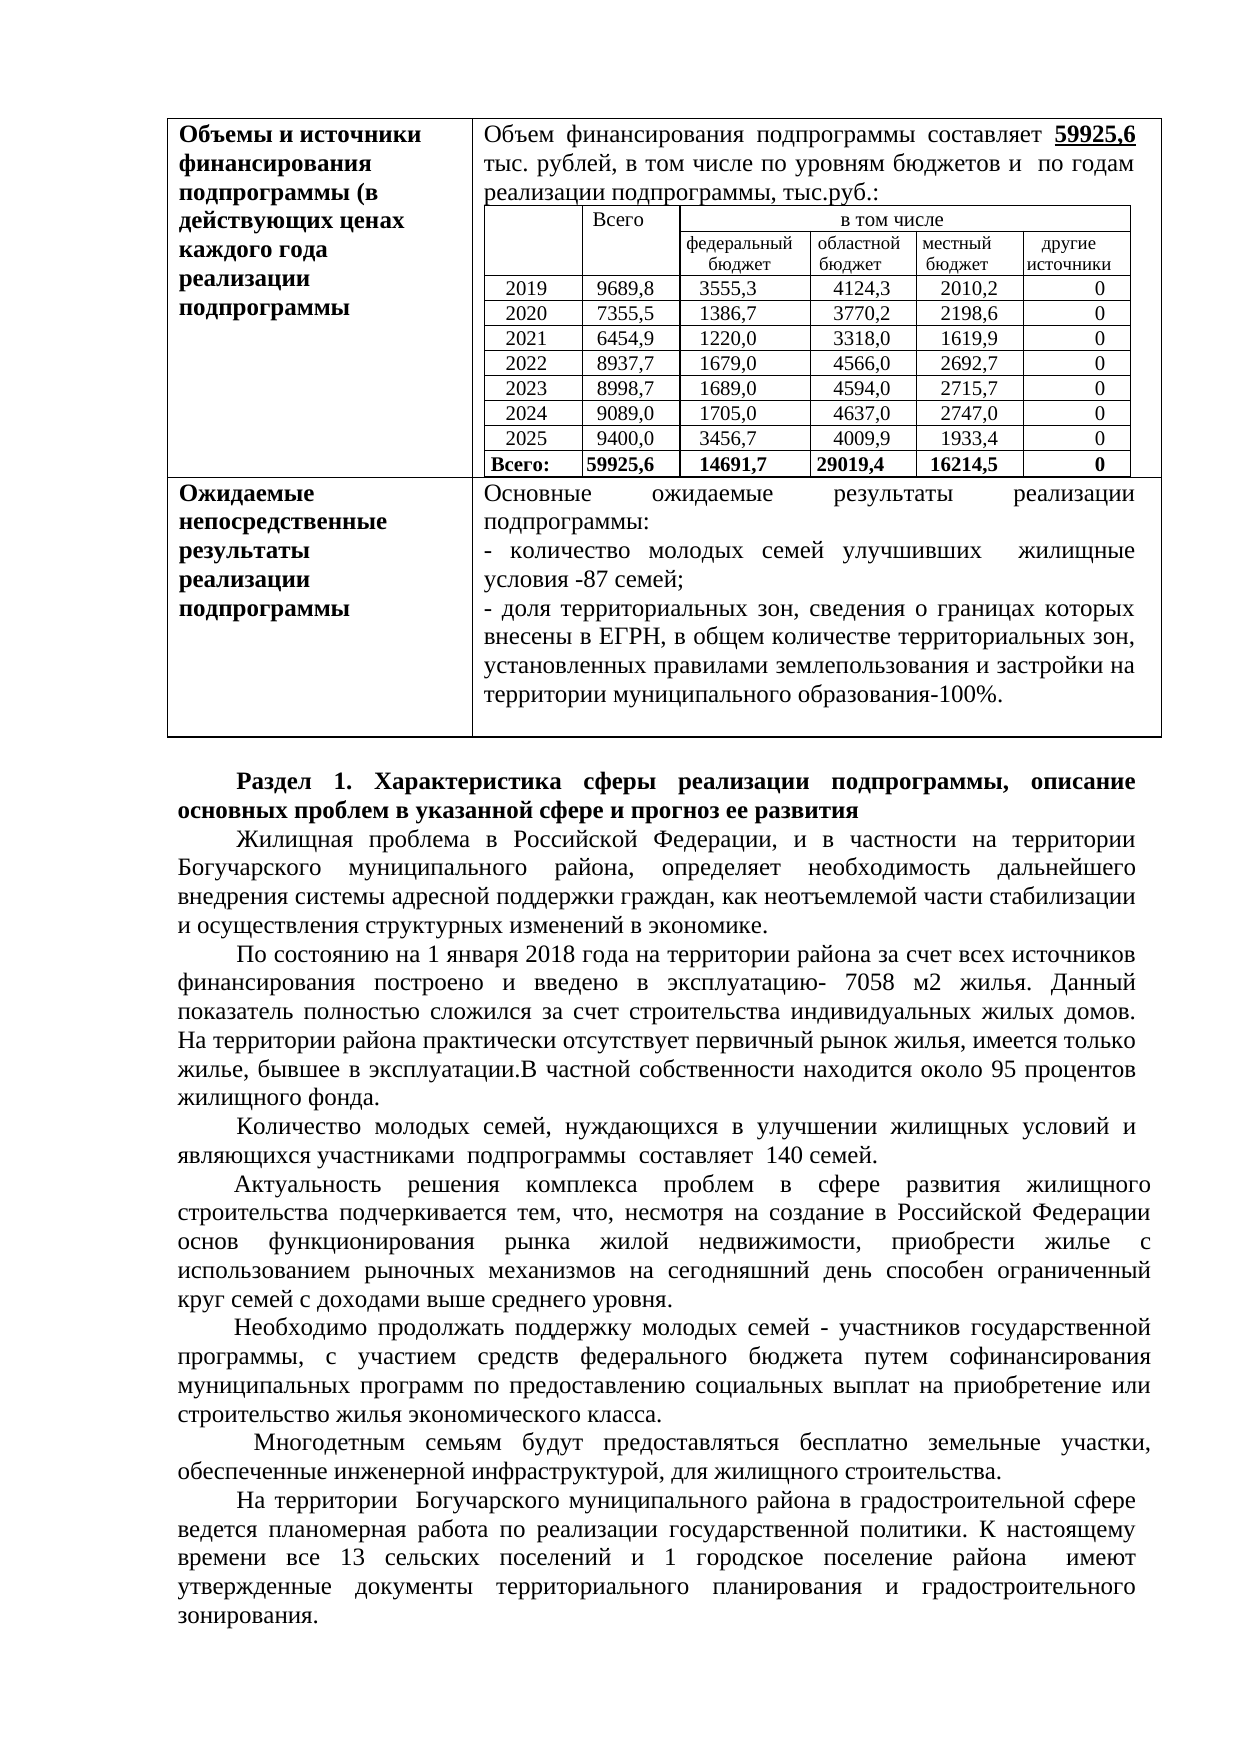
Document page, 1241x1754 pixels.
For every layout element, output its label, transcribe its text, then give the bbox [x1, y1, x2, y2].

text Многодетным семьям будут предоставляться бесплатно земельные участки, обеспеченные инженерной инфраструктурой, для жилищного строительства. [177, 1427, 1152, 1485]
table_cell Основные ожидаемые результаты реализации подпрограммы: - количество молодых семей улучшивших жилищные условия -87 семей; - доля территориальных зон, сведения о границах которых внесены в ЕГРН, в общем количестве территориальных зон, установленных правилами землепользования и застройки на территории муниципального образования-100%. [473, 478, 1161, 736]
text Жилищная проблема в Российской Федерации, и в частности на территории Богучарского муниципального района, определяет необходимость дальнейшего внедрения системы адресной поддержки граждан, как неотъемлемой части стабилизации и осуществления структурных изменений в экономике. [177, 824, 1137, 939]
table_cell Объем финансирования подпрограммы составляет 59925,6 тыс. рублей, в том числе по уровням бюджетов и по годам реализации подпрограммы, тыс.руб.: [473, 119, 1161, 477]
text Актуальность решения комплекса проблем в сфере развития жилищного строительства подчеркивается тем, что, несмотря на создание в Российской Федерации основ функционирования рынка жилой недвижимости, приобрести жилье с использованием рыночных механизмов на сегодняшний день способен ограниченный круг семей с доходами выше среднего уровня. [177, 1169, 1152, 1312]
text По состоянию на 1 января 2018 года на территории района за счет всех источников финансирования построено и введено в эксплуатацию- 7058 м2 жилья. Данный показатель полностью сложился за счет строительства индивидуальных жилых домов. На территории района практически отсутствует первичный рынок жилья, имеется только жилье, бывшее в эксплуатации.В частной собственности находится около 95 процентов жилищного фонда. [177, 939, 1137, 1111]
text Раздел 1. Характеристика сферы реализации подпрограммы, описание основных проблем в указанной сфере и прогноз ее развития [177, 766, 1137, 824]
text Необходимо продолжать поддержку молодых семей - участников государственной программы, с участием средств федерального бюджета путем софинансирования муниципальных программ по предоставлению социальных выплат на приобретение или строительство жилья экономического класса. [177, 1312, 1152, 1427]
text Количество молодых семей, нуждающихся в улучшении жилищных условий и являющихся участниками подпрограммы составляет 140 семей. [177, 1111, 1137, 1169]
table_cell Объемы и источники финансирования подпрограммы (в действующих ценах каждого года реализации подпрограммы [168, 119, 472, 477]
table_cell Ожидаемые непосредственные результаты реализации подпрограммы [168, 478, 472, 736]
text На территории Богучарского муниципального района в градостроительной сфере ведется планомерная работа по реализации государственной политики. К настоящему времени все 13 сельских поселений и 1 городское поселение района имеют утвержденные документы территориального планирования и градостроительного зонирования. [177, 1485, 1137, 1629]
